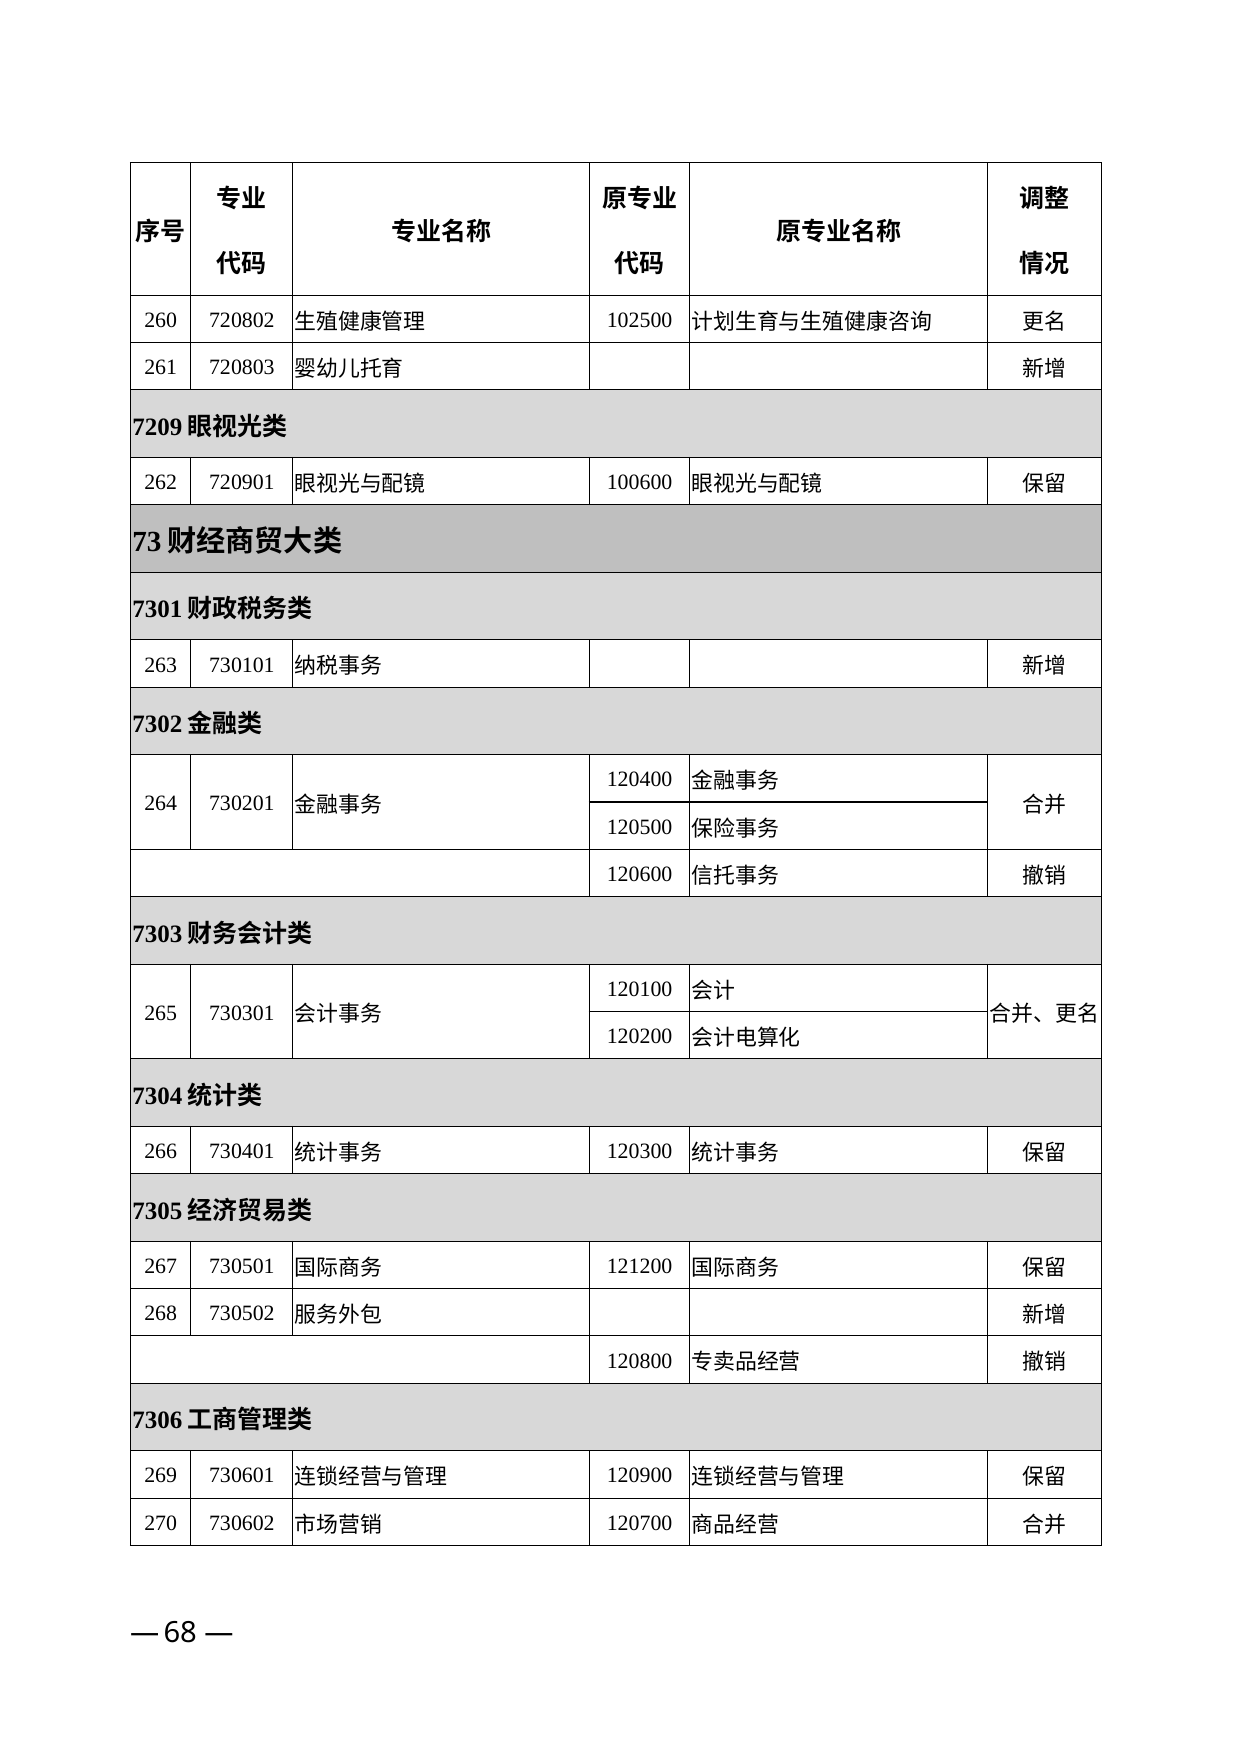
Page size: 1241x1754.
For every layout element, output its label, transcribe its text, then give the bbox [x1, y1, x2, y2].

table_cell 120100 [590, 965, 689, 1011]
table_cell 720901 [191, 458, 292, 504]
table_cell 纳税事务 [293, 640, 589, 687]
table_cell 730502 [191, 1289, 292, 1335]
table_cell 计划生育与生殖健康咨询 [690, 296, 987, 342]
table_cell 会计 [690, 965, 987, 1011]
table_cell 730601 [191, 1451, 292, 1497]
table_cell 新增 [988, 640, 1101, 687]
table_header 序号 [131, 163, 190, 294]
table_cell 连锁经营与管理 [293, 1451, 589, 1497]
table_cell [131, 1336, 589, 1383]
table_cell 120500 [590, 803, 689, 849]
table_cell 100600 [590, 458, 689, 504]
table_cell [590, 1289, 689, 1335]
table_cell 730301 [191, 965, 292, 1058]
table_cell 120200 [590, 1012, 689, 1058]
table_cell 合并 [988, 755, 1101, 849]
table_cell 保留 [988, 1451, 1101, 1497]
table_cell 730401 [191, 1127, 292, 1173]
table_header 专业 代码 [191, 163, 292, 294]
table_cell 眼视光与配镜 [293, 458, 589, 504]
table_cell 服务外包 [293, 1289, 589, 1335]
table_cell 婴幼儿托育 [293, 343, 589, 389]
table_cell 保留 [988, 1127, 1101, 1173]
table_cell 262 [131, 458, 190, 504]
table_cell [690, 640, 987, 687]
table_cell 信托事务 [690, 850, 987, 896]
table_cell 266 [131, 1127, 190, 1173]
table_cell [590, 343, 689, 389]
table_cell 120300 [590, 1127, 689, 1173]
table_cell 金融事务 [293, 755, 589, 849]
table_header 调整 情况 [988, 163, 1101, 294]
table_cell 720802 [191, 296, 292, 342]
table_cell 120800 [590, 1336, 689, 1383]
table_cell 730201 [191, 755, 292, 849]
table_cell [690, 1289, 987, 1335]
table_cell 730101 [191, 640, 292, 687]
table_cell 720803 [191, 343, 292, 389]
table_cell 眼视光与配镜 [690, 458, 987, 504]
table_cell 市场营销 [293, 1499, 589, 1545]
table_cell 7302金融类 [131, 688, 1101, 754]
table_cell 生殖健康管理 [293, 296, 589, 342]
table_cell 统计事务 [293, 1127, 589, 1173]
table_cell 270 [131, 1499, 190, 1545]
table_cell 120700 [590, 1499, 689, 1545]
table_cell 73财经商贸大类 [131, 505, 1101, 572]
table_cell 267 [131, 1242, 190, 1288]
table_cell 会计事务 [293, 965, 589, 1058]
table_header 专业名称 [293, 163, 589, 294]
table_cell 261 [131, 343, 190, 389]
table_cell 合并 [988, 1499, 1101, 1545]
table_cell 268 [131, 1289, 190, 1335]
table_cell 连锁经营与管理 [690, 1451, 987, 1497]
table_cell 撤销 [988, 1336, 1101, 1383]
table_cell 260 [131, 296, 190, 342]
table_cell 商品经营 [690, 1499, 987, 1545]
table_cell 7306工商管理类 [131, 1384, 1101, 1450]
table_cell 新增 [988, 343, 1101, 389]
table_cell 国际商务 [293, 1242, 589, 1288]
table_cell 保险事务 [690, 803, 987, 849]
table_cell 730602 [191, 1499, 292, 1545]
table_cell 120400 [590, 755, 689, 801]
table_cell 更名 [988, 296, 1101, 342]
table_cell 730501 [191, 1242, 292, 1288]
table_cell 会计电算化 [690, 1012, 987, 1058]
table_cell 265 [131, 965, 190, 1058]
table_cell 合并、更名 [988, 965, 1101, 1058]
table_cell 120600 [590, 850, 689, 896]
table_cell 264 [131, 755, 190, 849]
table_cell 7303财务会计类 [131, 897, 1101, 964]
table_cell [590, 640, 689, 687]
table_cell 撤销 [988, 850, 1101, 896]
table_cell 7301财政税务类 [131, 573, 1101, 639]
table_cell 269 [131, 1451, 190, 1497]
table_cell 121200 [590, 1242, 689, 1288]
table_cell [131, 850, 589, 896]
table_cell 新增 [988, 1289, 1101, 1335]
table_header 原专业 代码 [590, 163, 689, 294]
table_cell 统计事务 [690, 1127, 987, 1173]
table_header 原专业名称 [690, 163, 987, 294]
table_cell 国际商务 [690, 1242, 987, 1288]
table_cell 7305经济贸易类 [131, 1174, 1101, 1241]
table_cell 7304统计类 [131, 1059, 1101, 1126]
table_cell 120900 [590, 1451, 689, 1497]
table_cell 102500 [590, 296, 689, 342]
table_cell [690, 343, 987, 389]
table_cell 金融事务 [690, 755, 987, 801]
table_cell 保留 [988, 1242, 1101, 1288]
table_cell 专卖品经营 [690, 1336, 987, 1383]
table_cell 7209眼视光类 [131, 390, 1101, 457]
table_cell 保留 [988, 458, 1101, 504]
table_cell 263 [131, 640, 190, 687]
